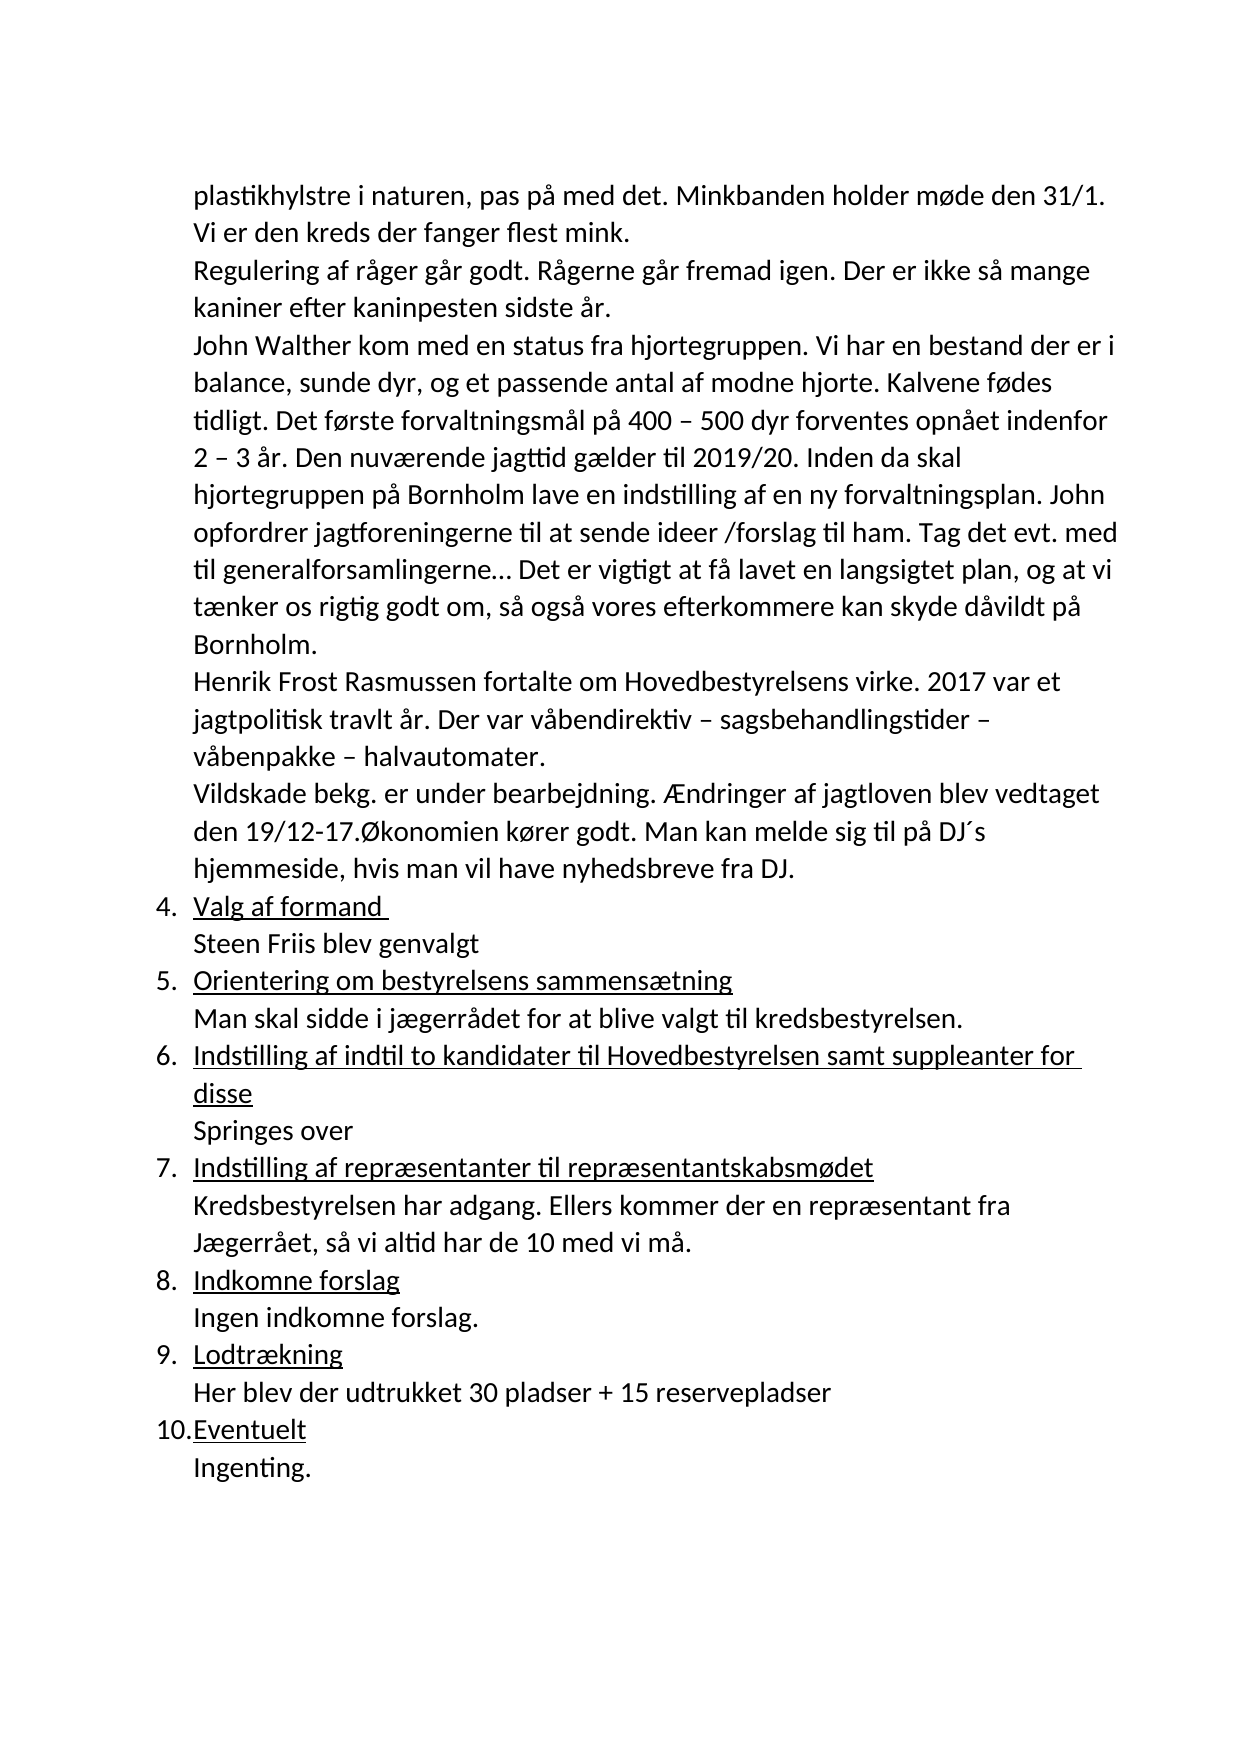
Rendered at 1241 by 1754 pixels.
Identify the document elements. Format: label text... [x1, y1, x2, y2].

list Ingen indkomne forslag. [193, 1299, 1122, 1335]
list Vildskade bekg. er under bearbejdning. Ændringer af jagtloven blev vedtaget den 19/12-17.Økonomien kører godt. Man kan melde sig til på DJ´s hjemmeside, hvis man vil have nyhedsbreve fra DJ. [193, 776, 1122, 886]
list Springes over [193, 1112, 1122, 1148]
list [193, 177, 1122, 250]
list Valg af formand [156, 888, 1122, 923]
list Orientering om bestyrelsens sammensætning [156, 962, 1122, 998]
list Ingenting. [193, 1449, 1122, 1484]
list Steen Friis blev genvalgt [193, 925, 1122, 961]
list Man skal sidde i jægerrådet for at blive valgt til kredsbestyrelsen. [193, 1000, 1122, 1036]
list Indstilling af repræsentanter til repræsentantskabsmødet [156, 1149, 1122, 1185]
list Regulering af råger går godt. Rågerne går fremad igen. Der er ikke så mange kaniner efter kaninpesten sidste år. [193, 252, 1122, 325]
list Lodtrækning [156, 1336, 1122, 1372]
list Indstilling af indtil to kandidater til Hovedbestyrelsen samt suppleanter for disse [156, 1037, 1122, 1110]
list Her blev der udtrukket 30 pladser + 15 reservepladser [193, 1374, 1122, 1409]
list Henrik Frost Rasmussen fortalte om Hovedbestyrelsens virke. 2017 var et jagtpolitisk travlt år. Der var våbendirektiv – sagsbehandlingstider – våbenpakke – halvautomater. [193, 663, 1122, 774]
list John Walther kom med en status fra hjortegruppen. Vi har en bestand der er i balance, sunde dyr, og et passende antal af modne hjorte. Kalvene fødes tidligt. Det første forvaltningsmål på 400 – 500 dyr forventes opnået indenfor 2 – 3 år. Den nuværende jagttid gælder til 2019/20. Inden da skal hjortegruppen på Bornholm lave en indstilling af en ny forvaltningsplan. John opfordrer jagtforeningerne til at sende ideer /forslag til ham. Tag det evt. med til generalforsamlingerne… Det er vigtigt at få lavet en langsigtet plan, og at vi tænker os rigtig godt om, så også vores efterkommere kan skyde dåvildt på Bornholm. [193, 327, 1122, 662]
list Eventuelt [156, 1411, 1122, 1447]
list Kredsbestyrelsen har adgang. Ellers kommer der en repræsentant fra Jægerrået, så vi altid har de 10 med vi må. [193, 1187, 1122, 1260]
list Indkomne forslag [156, 1262, 1122, 1297]
